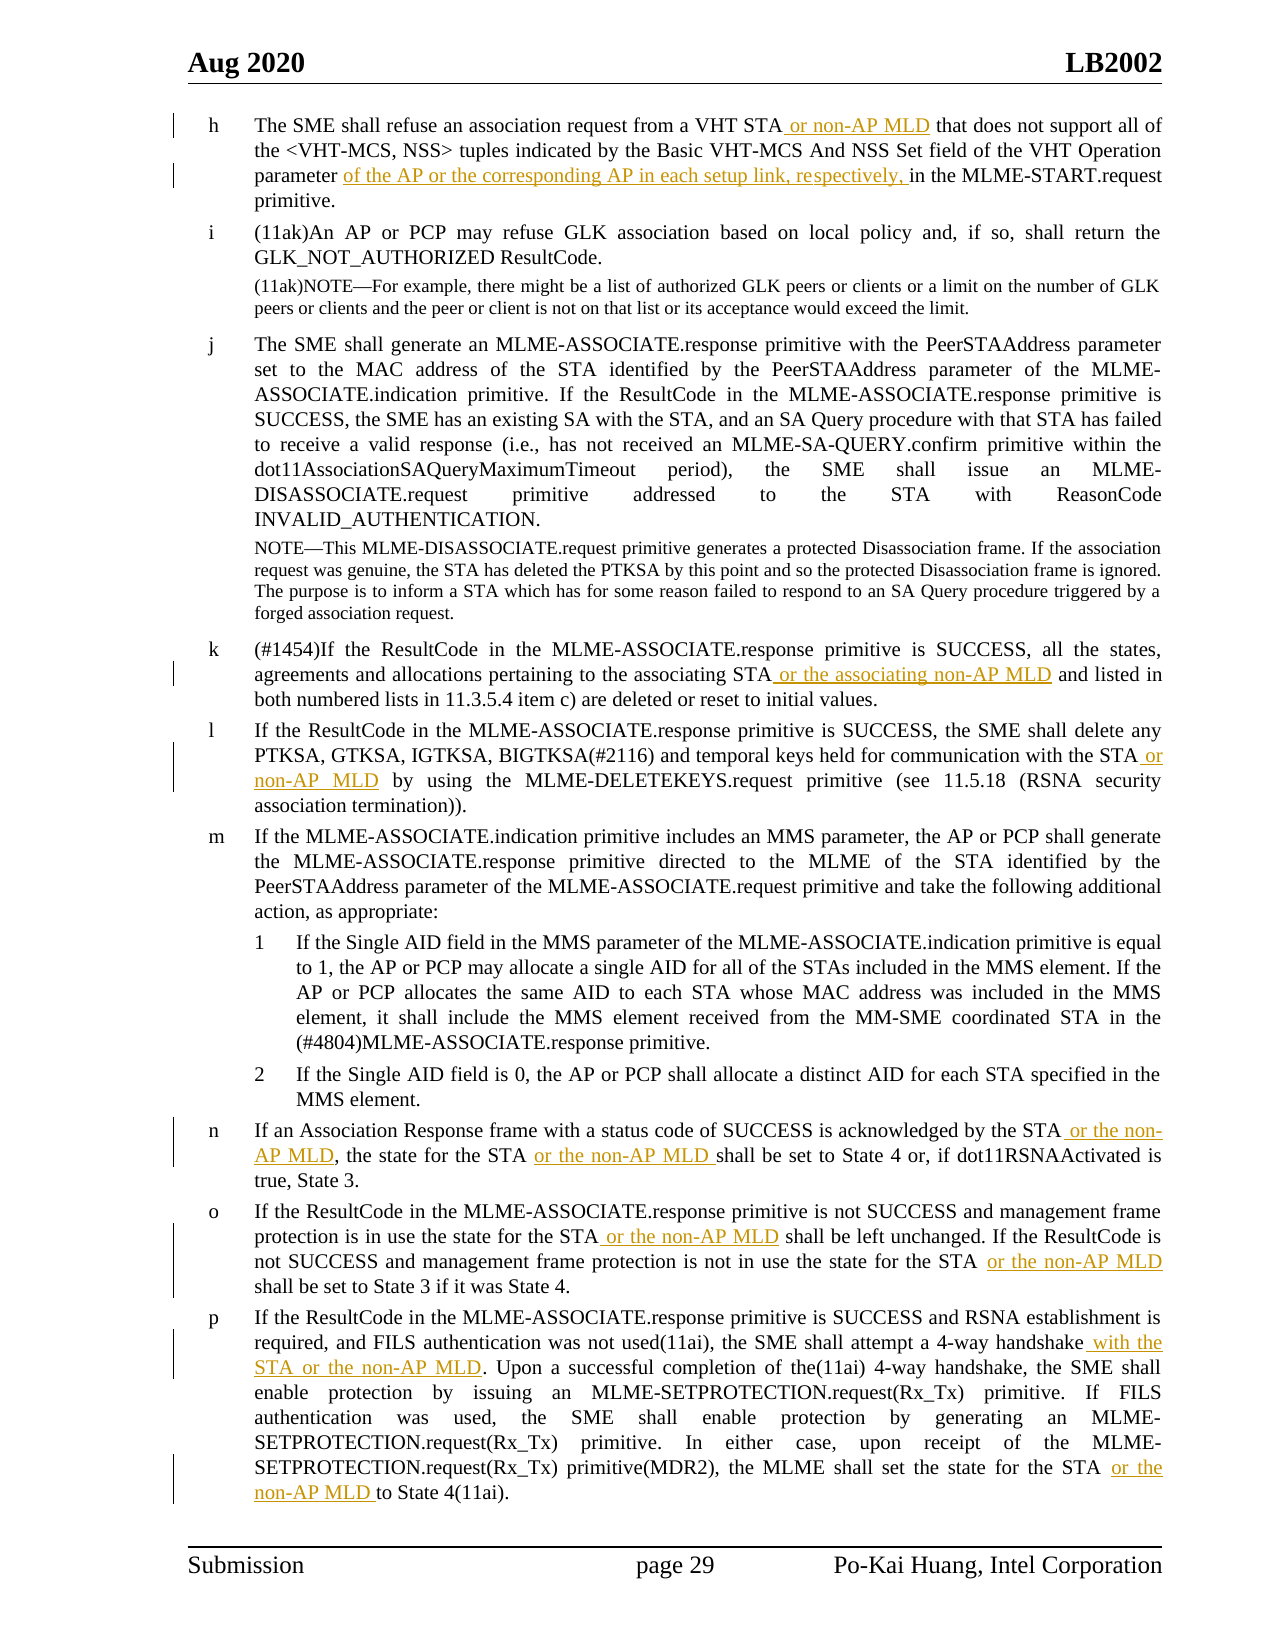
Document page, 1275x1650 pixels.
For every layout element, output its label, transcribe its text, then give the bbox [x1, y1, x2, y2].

list If the ResultCode in the MLME-ASSOCIATE.response primitive is not SUCCESS and management frame protection is in use the state for the STA shall be left unchanged. If the ResultCode is not SUCCESS and management frame protection is not in use the state for the STA shall be set to State 3 if it was State 4. [208, 1198, 1162, 1298]
list (#1454)If the ResultCode in the MLME-ASSOCIATE.response primitive is SUCCESS, all the states, agreements and allocations pertaining to the associating STA and listed in both numbered lists in 11.3.5.4 item c) are deleted or reset to initial values. [208, 636, 1162, 711]
list If an Association Response frame with a status code of SUCCESS is acknowledged by the STA, the state for the STA shall be set to State 4 or, if dot11RSNAActivated is true, State 3. [208, 1117, 1162, 1192]
list If the ResultCode in the MLME-ASSOCIATE.response primitive is SUCCESS and RSNA establishment is required, and FILS authentication was not used(11ai), the SME shall attempt a 4-way handshake. Upon a successful completion of the(11ai) 4-way handshake, the SME shall enable protection by issuing an MLME-SETPROTECTION.request(Rx_Tx) primitive. If FILS authentication was used, the SME shall enable protection by generating an MLME-SETPROTECTION.request(Rx_Tx) primitive. In either case, upon receipt of the MLME-SETPROTECTION.request(Rx_Tx) primitive(MDR2), the MLME shall set the state for the STA to State 4(11ai). [208, 1304, 1162, 1504]
list If the MLME-ASSOCIATE.indication primitive includes an MMS parameter, the AP or PCP shall generate the MLME-ASSOCIATE.response primitive directed to the MLME of the STA identified by the PeerSTAAddress parameter of the MLME-ASSOCIATE.request primitive and take the following additional action, as appropriate: [208, 823, 1162, 923]
text (11ak)NOTE—For example, there might be a list of authorized GLK peers or clients or a limit on the number of GLK peers or clients and the peer or client is not on that list or its acceptance would exceed the limit. [254, 275, 1162, 318]
list If the Single AID field is 0, the AP or PCP shall allocate a distinct AID for each STA specified in the MMS element. [254, 1061, 1162, 1111]
list (11ak)An AP or PCP may refuse GLK association based on local policy and, if so, shall return the GLK_NOT_AUTHORIZED ResultCode. [208, 219, 1162, 269]
list If the ResultCode in the MLME-ASSOCIATE.response primitive is SUCCESS, the SME shall delete any PTKSA, GTKSA, IGTKSA, BIGTKSA(#2116) and temporal keys held for communication with the STA by using the MLME-DELETEKEYS.request primitive (see 11.5.18 (RSNA security association termination)). [208, 717, 1162, 817]
list The SME shall refuse an association request from a VHT STA that does not support all of the <VHT-MCS, NSS> tuples indicated by the Basic VHT-MCS And NSS Set field of the VHT Operation parameter in the MLME-START.request primitive. [208, 112, 1162, 212]
text NOTE—This MLME-DISASSOCIATE.request primitive generates a protected Disassociation frame. If the association request was genuine, the STA has deleted the PTKSA by this point and so the protected Disassociation frame is ignored. The purpose is to inform a STA which has for some reason failed to respond to an SA Query procedure triggered by a forged association request. [254, 537, 1162, 623]
list The SME shall generate an MLME-ASSOCIATE.response primitive with the PeerSTAAddress parameter set to the MAC address of the STA identified by the PeerSTAAddress parameter of the MLME-ASSOCIATE.indication primitive. If the ResultCode in the MLME-ASSOCIATE.response primitive is SUCCESS, the SME has an existing SA with the STA, and an SA Query procedure with that STA has failed to receive a valid response (i.e., has not received an MLME-SA-QUERY.confirm primitive within the dot11AssociationSAQueryMaximumTimeout period), the SME shall issue an MLME-DISASSOCIATE.request primitive addressed to the STA with ReasonCode INVALID_AUTHENTICATION. [208, 331, 1162, 531]
list If the Single AID field in the MMS parameter of the MLME-ASSOCIATE.indication primitive is equal to 1, the AP or PCP may allocate a single AID for all of the STAs included in the MMS element. If the AP or PCP allocates the same AID to each STA whose MAC address was included in the MMS element, it shall include the MMS element received from the MM-SME coordinated STA in the (#4804)MLME-ASSOCIATE.response primitive. [254, 929, 1162, 1054]
